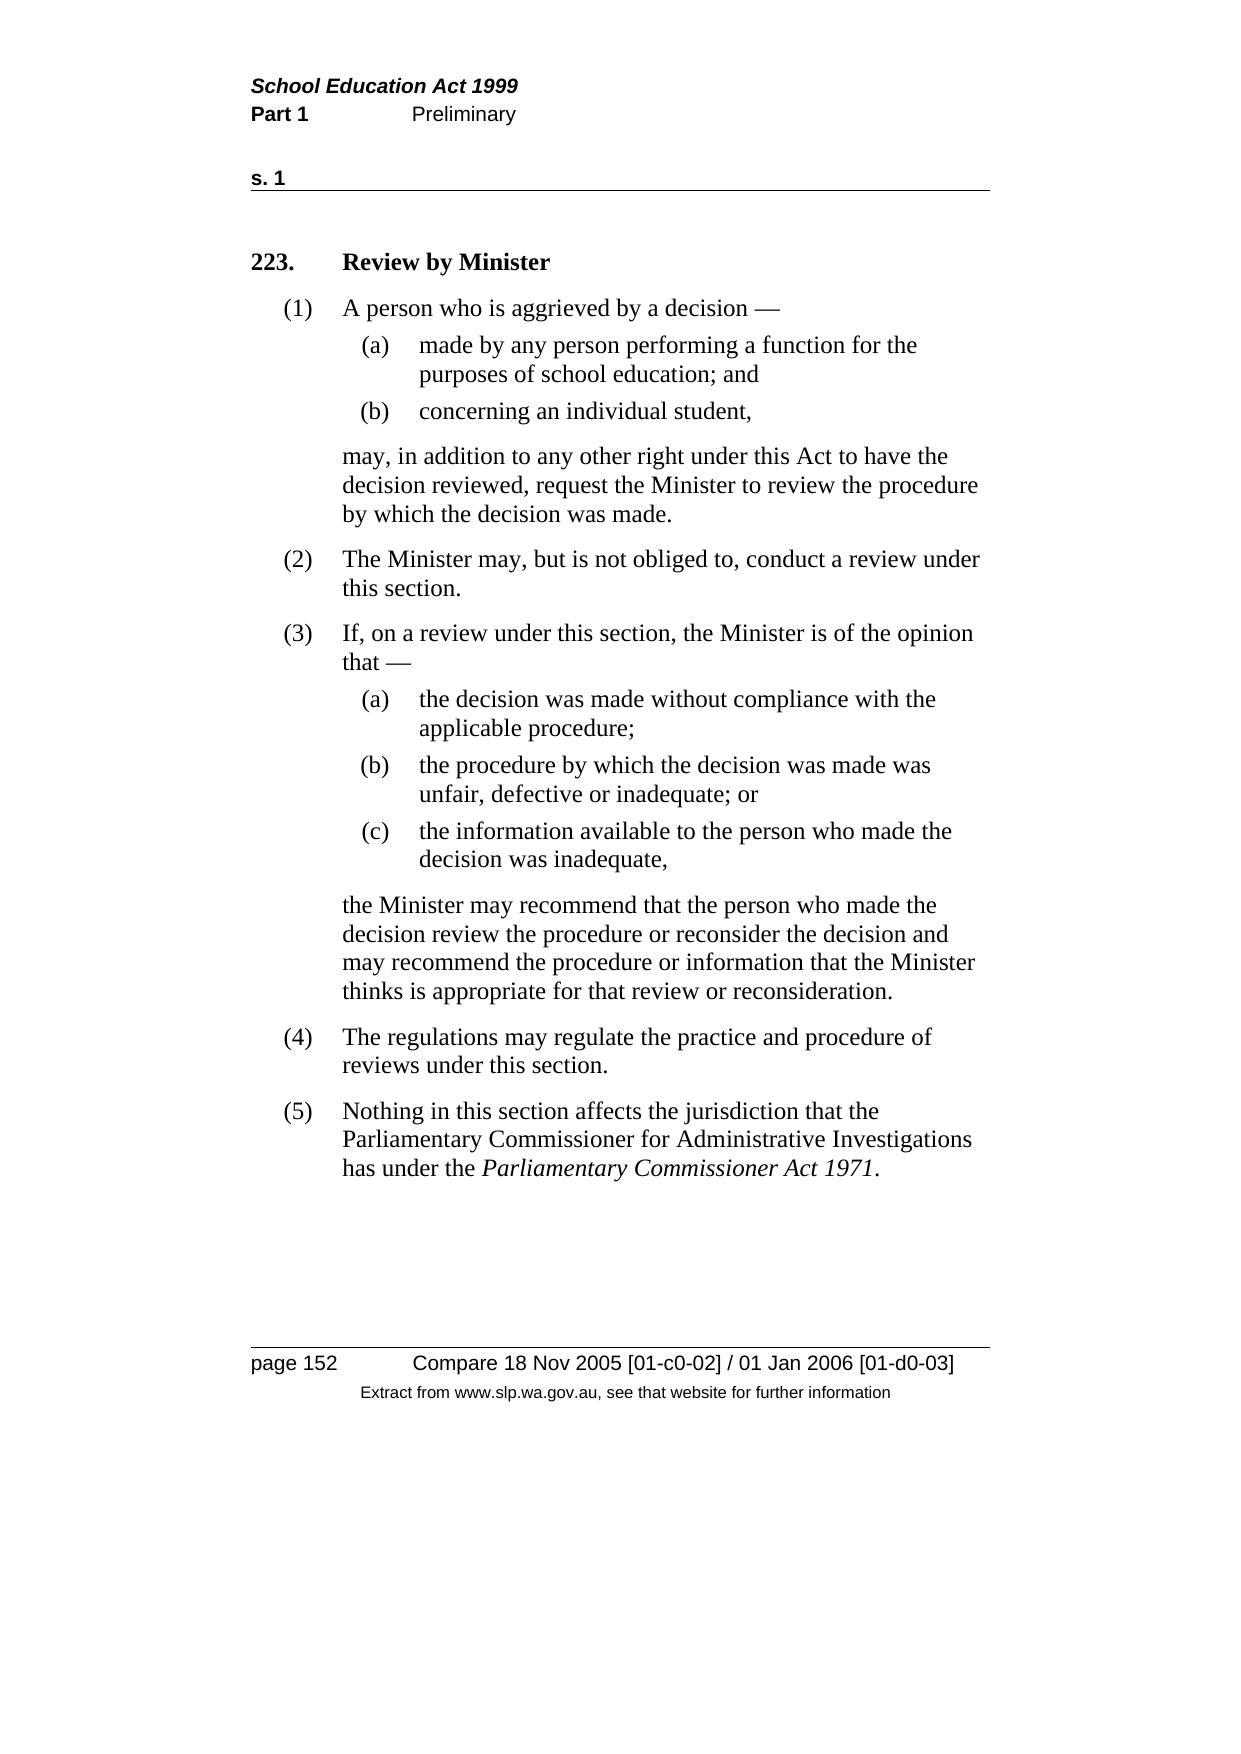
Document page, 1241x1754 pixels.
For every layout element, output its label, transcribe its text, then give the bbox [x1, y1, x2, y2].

text (2) The Minister may, but is not obliged to, conduct a review under this section. [251, 544, 990, 602]
text (3) If, on a review under this section, the Minister is of the opinion that — [251, 618, 990, 676]
text (b) concerning an individual student, [251, 396, 990, 424]
text (c) the information available to the person who made the decision was inadequate, [251, 816, 990, 873]
text (4) The regulations may regulate the practice and procedure of reviews under this section. [251, 1022, 990, 1079]
text (a) made by any person performing a function for the purposes of school education; and [251, 330, 990, 387]
text (a) the decision was made without compliance with the applicable procedure; [251, 684, 990, 742]
text (b) the procedure by which the decision was made was unfair, defective or inadequate; or [251, 750, 990, 807]
text the Minister may recommend that the person who made the decision review the procedure or reconsider the decision and may recommend the procedure or information that the Minister thinks is appropriate for that review or reconsideration. [251, 890, 990, 1005]
subtitle 223. Review by Minister [251, 247, 990, 276]
text (1) A person who is aggrieved by a decision — [251, 293, 990, 322]
text (5) Nothing in this section affects the jurisdiction that the Parliamentary Commissioner for Administrative Investigations has under the Parliamentary Commissioner Act 1971. [251, 1096, 990, 1182]
text may, in addition to any other right under this Act to have the decision reviewed, request the Minister to review the procedure by which the decision was made. [251, 441, 990, 527]
